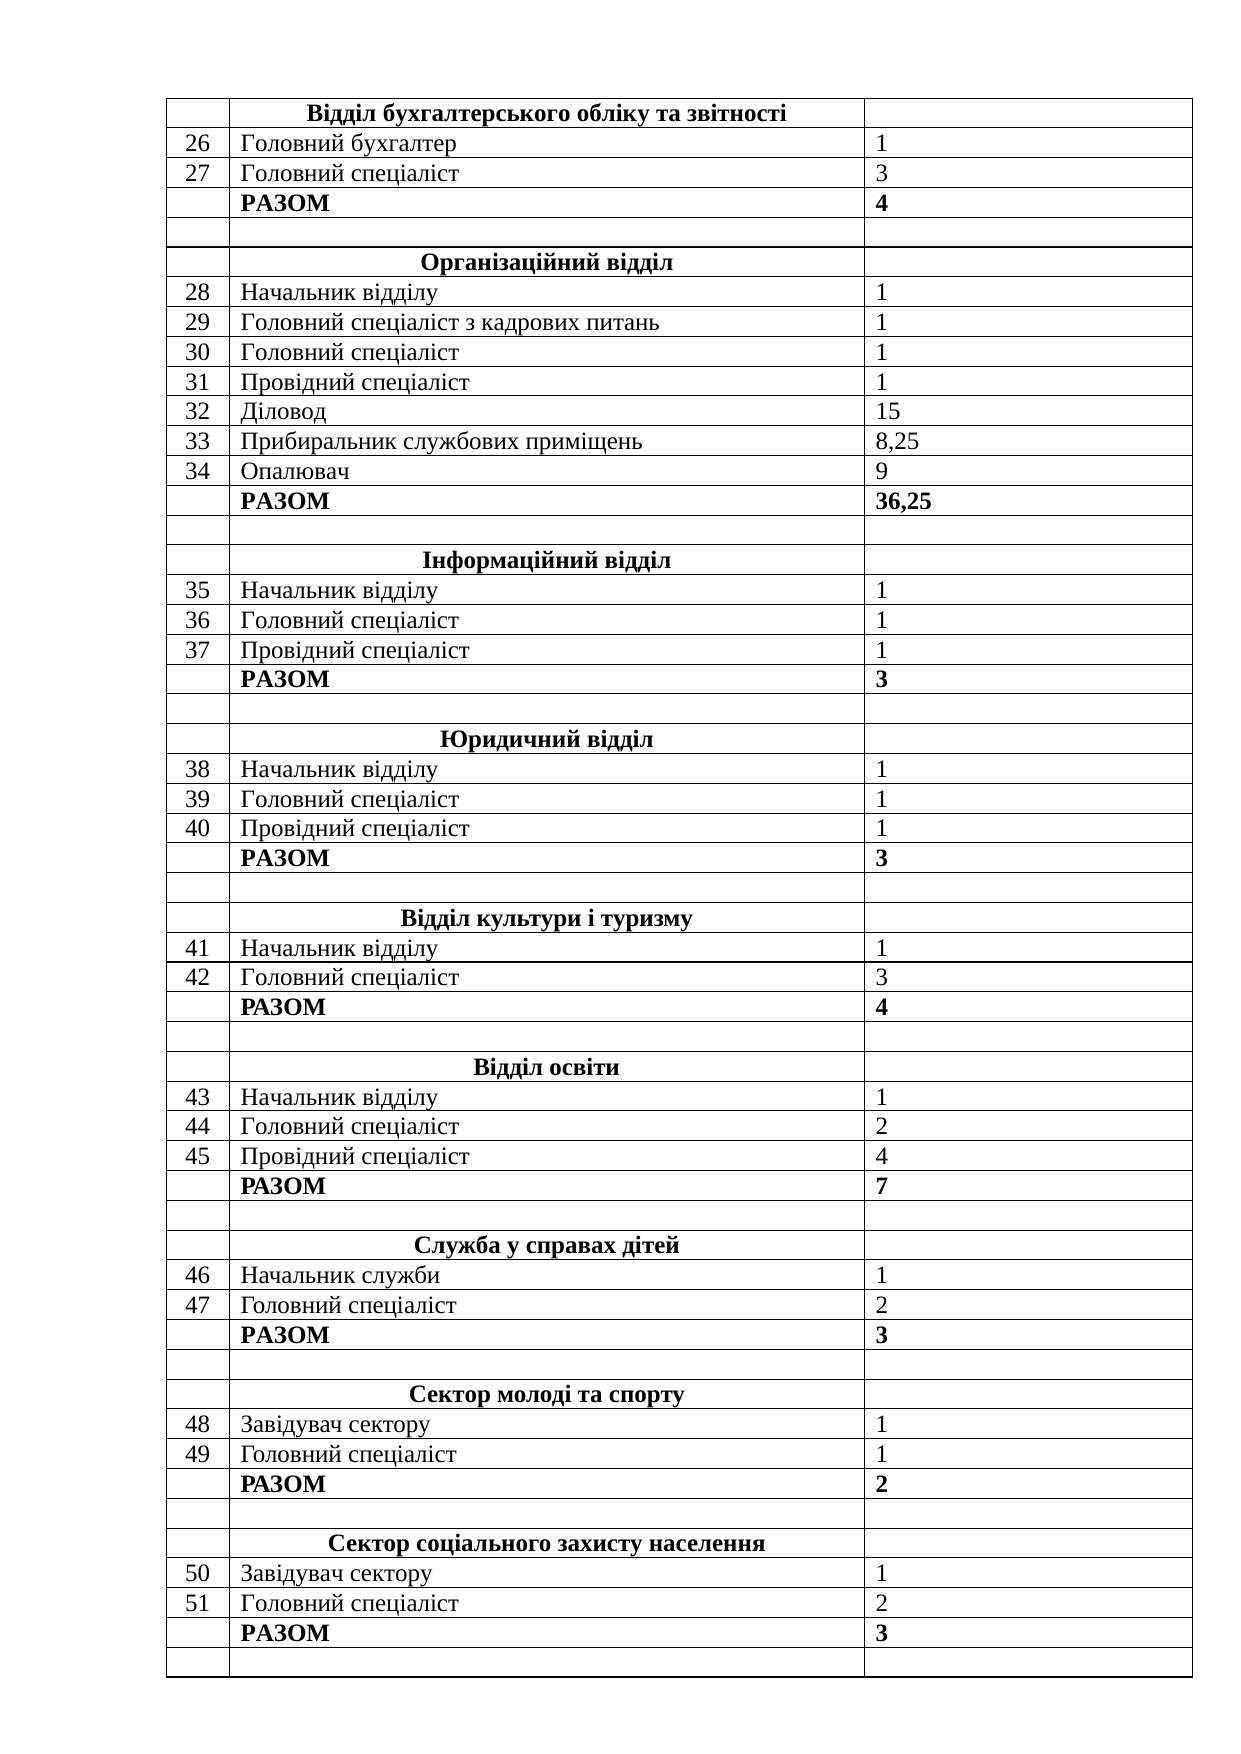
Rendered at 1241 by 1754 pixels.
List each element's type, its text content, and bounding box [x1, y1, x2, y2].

table_cell 46 [167, 1260, 229, 1289]
table_cell 51 [167, 1588, 229, 1617]
table_cell Провідний спеціаліст [230, 814, 864, 842]
table_cell [865, 1201, 1192, 1229]
table_cell РАЗОМ [230, 486, 864, 514]
table_cell [167, 1380, 229, 1408]
table_cell 1 [865, 337, 1192, 366]
table_cell РАЗОМ [230, 665, 864, 693]
table_cell Прибиральник службових приміщень [230, 426, 864, 455]
table_cell 15 [865, 396, 1192, 425]
table_cell РАЗОМ [230, 1618, 864, 1647]
table_cell Начальник відділу [230, 754, 864, 783]
table_cell [167, 486, 229, 514]
table_cell 30 [167, 337, 229, 366]
table_cell Головний спеціаліст [230, 337, 864, 366]
table_cell [865, 724, 1192, 753]
table_cell 27 [167, 158, 229, 187]
table_cell [865, 99, 1192, 127]
table_cell [167, 992, 229, 1021]
table_cell 3 [865, 1320, 1192, 1349]
table_cell [167, 248, 229, 276]
table_cell 1 [865, 754, 1192, 783]
table_cell Відділ бухгалтерського обліку та звітності [230, 99, 864, 127]
table_cell Юридичний відділ [230, 724, 864, 753]
table_cell 4 [865, 992, 1192, 1021]
table_cell Провідний спеціаліст [230, 635, 864, 663]
table_cell [865, 1052, 1192, 1081]
table_cell [167, 1231, 229, 1259]
table_cell 29 [167, 307, 229, 336]
table_cell [230, 1648, 864, 1676]
table_cell Організаційний відділ [230, 248, 864, 276]
table_cell РАЗОМ [230, 188, 864, 217]
table_cell 35 [167, 575, 229, 604]
table_cell [865, 1380, 1192, 1408]
table_cell [167, 1052, 229, 1081]
table_cell 9 [865, 456, 1192, 485]
table_cell [230, 516, 864, 544]
table_cell [865, 248, 1192, 276]
table_cell Начальник відділу [230, 277, 864, 306]
table_cell 50 [167, 1558, 229, 1587]
table_cell [865, 1231, 1192, 1259]
table_cell 7 [865, 1171, 1192, 1200]
table_cell [167, 1171, 229, 1200]
table_cell 40 [167, 814, 229, 842]
table_cell Начальник відділу [230, 1082, 864, 1110]
table_cell Завідувач сектору [230, 1558, 864, 1587]
table_cell Служба у справах дітей [230, 1231, 864, 1259]
table_cell 48 [167, 1409, 229, 1438]
table_cell [167, 188, 229, 217]
table_cell Головний спеціаліст [230, 1439, 864, 1468]
table_cell 3 [865, 665, 1192, 693]
table_cell [230, 694, 864, 723]
table_cell [167, 1350, 229, 1378]
table_cell 36,25 [865, 486, 1192, 514]
table_cell Опалювач [230, 456, 864, 485]
table_cell [230, 218, 864, 246]
table_cell [167, 903, 229, 932]
table_cell 1 [865, 1409, 1192, 1438]
table_cell [167, 1469, 229, 1498]
table_cell РАЗОМ [230, 1320, 864, 1349]
table_cell Головний спеціаліст [230, 605, 864, 634]
table_cell 1 [865, 635, 1192, 663]
table_cell Головний спеціаліст [230, 784, 864, 812]
table_cell 1 [865, 1082, 1192, 1110]
table_cell Завідувач сектору [230, 1409, 864, 1438]
table_cell [167, 545, 229, 574]
table_cell 1 [865, 1558, 1192, 1587]
table_cell [167, 1618, 229, 1647]
table_cell 41 [167, 933, 229, 961]
table_cell Головний спеціаліст [230, 1588, 864, 1617]
table_cell Головний бухгалтер [230, 128, 864, 157]
table_cell 1 [865, 575, 1192, 604]
table_cell Сектор соціального захисту населення [230, 1529, 864, 1557]
table_cell 43 [167, 1082, 229, 1110]
table_cell 1 [865, 307, 1192, 336]
table_cell [230, 1499, 864, 1527]
table_cell [167, 516, 229, 544]
table_cell [167, 99, 229, 127]
table_cell [167, 694, 229, 723]
table_cell Відділ культури і туризму [230, 903, 864, 932]
table_cell 1 [865, 277, 1192, 306]
table_cell 26 [167, 128, 229, 157]
table_cell 1 [865, 128, 1192, 157]
table_cell [865, 1022, 1192, 1051]
table_cell [230, 1350, 864, 1378]
table_cell Начальник служби [230, 1260, 864, 1289]
table_cell [865, 218, 1192, 246]
table_cell 34 [167, 456, 229, 485]
table_cell 39 [167, 784, 229, 812]
table_cell [167, 1499, 229, 1527]
table_cell 1 [865, 605, 1192, 634]
table_cell 2 [865, 1290, 1192, 1319]
table_cell 1 [865, 933, 1192, 961]
table_cell [167, 724, 229, 753]
table_cell Головний спеціаліст з кадрових питань [230, 307, 864, 336]
table_cell Начальник відділу [230, 933, 864, 961]
table_cell 4 [865, 188, 1192, 217]
table_cell 3 [865, 843, 1192, 872]
table_cell Сектор молоді та спорту [230, 1380, 864, 1408]
table_cell 3 [865, 1618, 1192, 1647]
table_cell [865, 1499, 1192, 1527]
table_cell Провідний спеціаліст [230, 367, 864, 395]
table_cell [167, 218, 229, 246]
table_cell РАЗОМ [230, 992, 864, 1021]
table_cell 3 [865, 963, 1192, 991]
table_cell [167, 1022, 229, 1051]
table_cell Начальник відділу [230, 575, 864, 604]
table_cell РАЗОМ [230, 1171, 864, 1200]
table_cell [230, 1201, 864, 1229]
table_cell [865, 545, 1192, 574]
table_cell Відділ освіти [230, 1052, 864, 1081]
table_cell Інформаційний відділ [230, 545, 864, 574]
table_cell 31 [167, 367, 229, 395]
table_cell [167, 873, 229, 902]
table_cell 2 [865, 1588, 1192, 1617]
table_cell 49 [167, 1439, 229, 1468]
table_cell [230, 873, 864, 902]
table_cell [230, 1022, 864, 1051]
table_cell 8,25 [865, 426, 1192, 455]
table_cell 2 [865, 1111, 1192, 1140]
table_cell [167, 843, 229, 872]
table_cell РАЗОМ [230, 1469, 864, 1498]
table_cell 2 [865, 1469, 1192, 1498]
table_cell Головний спеціаліст [230, 1290, 864, 1319]
table_cell Діловод [230, 396, 864, 425]
table_cell [865, 873, 1192, 902]
table_cell 1 [865, 1439, 1192, 1468]
table_cell 1 [865, 784, 1192, 812]
table_cell 44 [167, 1111, 229, 1140]
table_cell РАЗОМ [230, 843, 864, 872]
table_cell [167, 665, 229, 693]
table_cell 45 [167, 1141, 229, 1170]
table_cell [865, 694, 1192, 723]
table_cell [865, 1648, 1192, 1676]
table_cell 33 [167, 426, 229, 455]
table_cell 36 [167, 605, 229, 634]
table_cell 37 [167, 635, 229, 663]
table_cell 47 [167, 1290, 229, 1319]
table_cell 32 [167, 396, 229, 425]
table_cell Головний спеціаліст [230, 963, 864, 991]
table_cell [865, 516, 1192, 544]
table_cell 28 [167, 277, 229, 306]
table_cell Головний спеціаліст [230, 158, 864, 187]
table_cell [167, 1529, 229, 1557]
table_cell 42 [167, 963, 229, 991]
table_cell 1 [865, 1260, 1192, 1289]
table_cell [865, 1529, 1192, 1557]
table_cell Провідний спеціаліст [230, 1141, 864, 1170]
table_cell 1 [865, 367, 1192, 395]
table_cell [865, 903, 1192, 932]
table_cell 3 [865, 158, 1192, 187]
table_cell [865, 1350, 1192, 1378]
table_cell 4 [865, 1141, 1192, 1170]
table_cell 1 [865, 814, 1192, 842]
table_cell [167, 1201, 229, 1229]
table_cell [167, 1648, 229, 1676]
table_cell Головний спеціаліст [230, 1111, 864, 1140]
table_cell [167, 1320, 229, 1349]
table_cell 38 [167, 754, 229, 783]
